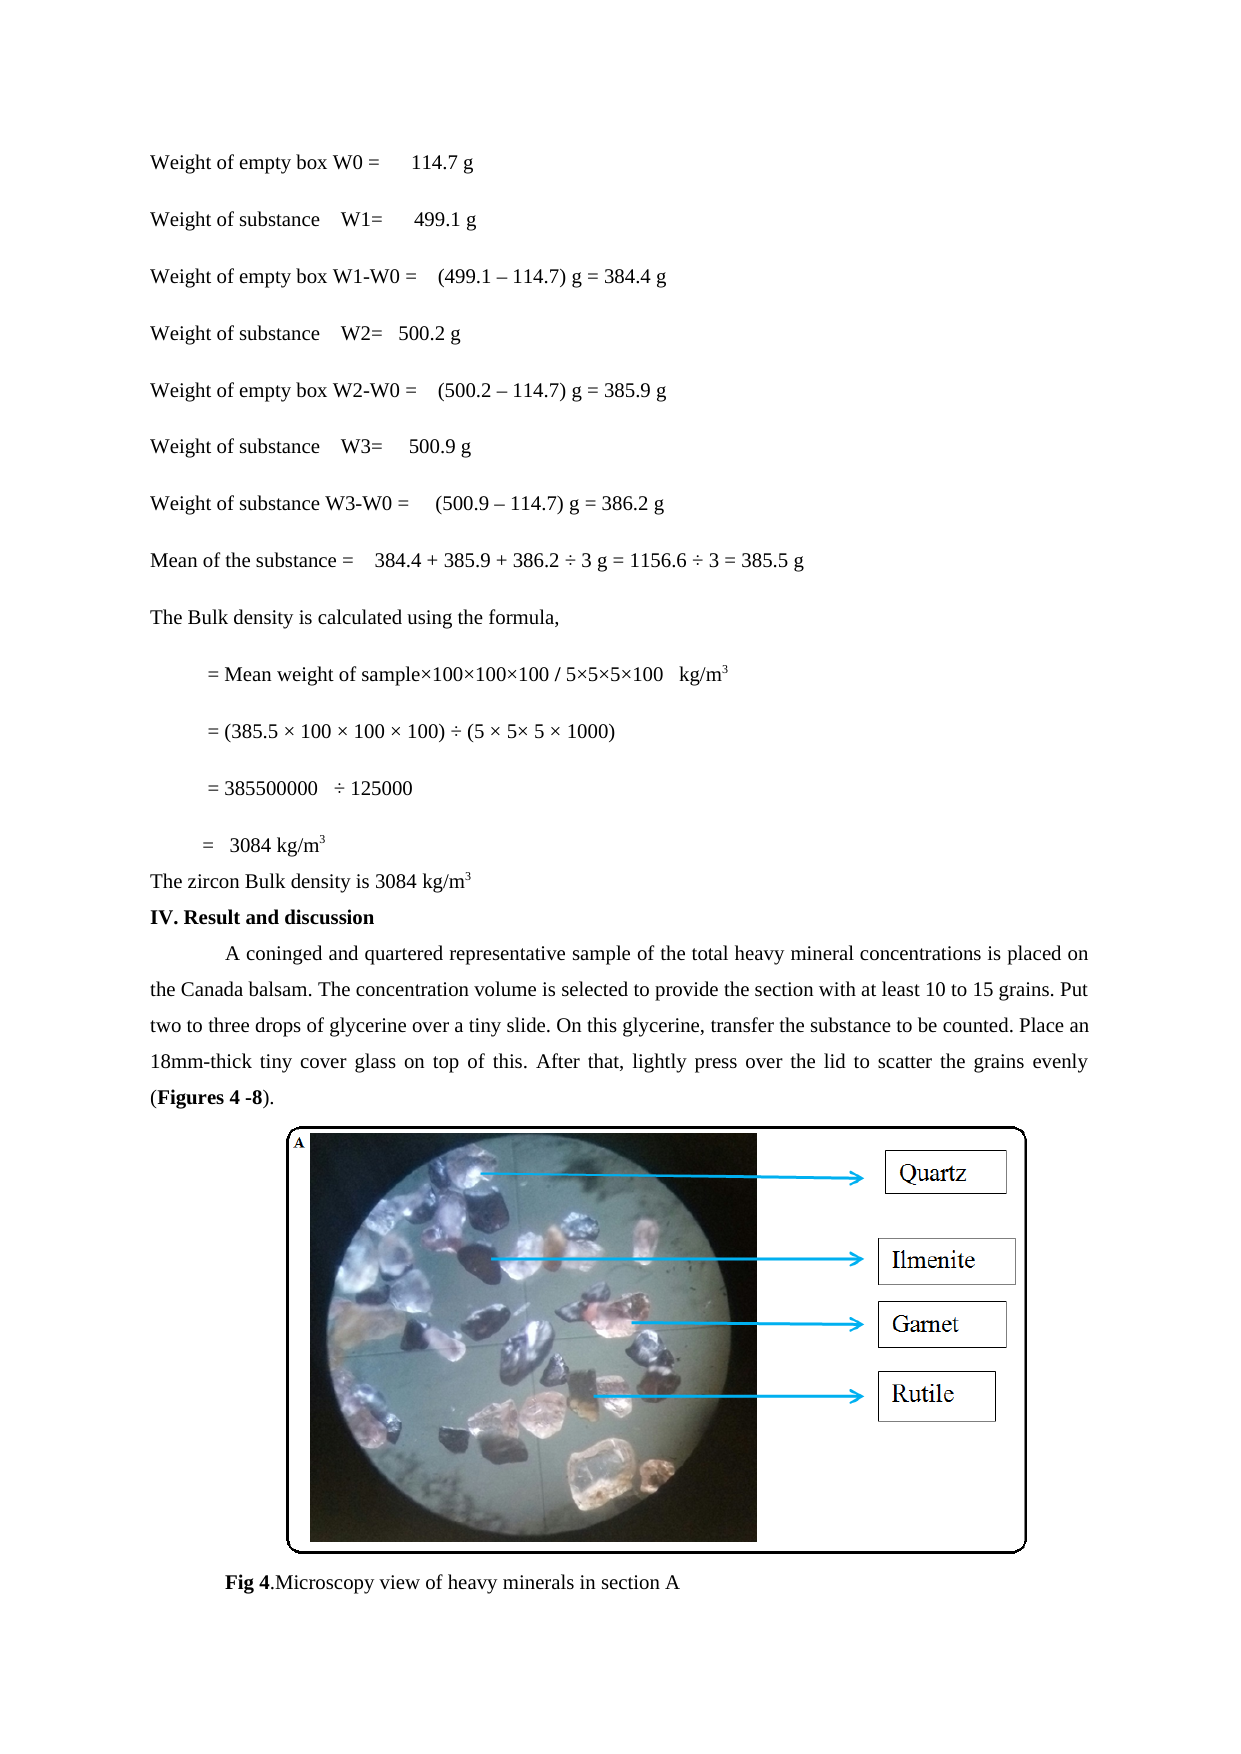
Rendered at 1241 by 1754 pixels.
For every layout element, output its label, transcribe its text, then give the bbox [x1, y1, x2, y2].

text The Bulk density is calculated using the formula, [150, 605, 1090, 629]
picture [282, 1120, 1033, 1558]
text = Mean weight of sample×100×100×100 / 5×5×5×100 kg/m3 [150, 662, 1090, 686]
text Weight of empty box W1-W0 = (499.1 – 114.7) g = 384.4 g [150, 264, 1090, 288]
text = (385.5 × 100 × 100 × 100) ÷ (5 × 5× 5 × 1000) [150, 719, 1090, 743]
text Weight of substance W3-W0 = (500.9 – 114.7) g = 386.2 g [150, 491, 1090, 515]
text IV. Result and discussion [150, 904, 1090, 929]
text Weight of substance W1= 499.1 g [150, 207, 1090, 231]
text Weight of substance W2= 500.2 g [150, 321, 1090, 345]
text Weight of empty box W0 = 114.7 g [150, 150, 1090, 174]
text = 3084 kg/m3 [150, 832, 1090, 857]
text Mean of the substance = 384.4 + 385.9 + 386.2 ÷ 3 g = 1156.6 ÷ 3 = 385.5 g [150, 548, 1090, 572]
text Weight of empty box W2-W0 = (500.2 – 114.7) g = 385.9 g [150, 377, 1090, 402]
text The zircon Bulk density is 3084 kg/m3 [150, 868, 1090, 893]
text Fig 4.Microscopy view of heavy minerals in section A [150, 1569, 1090, 1594]
text A coninged and quartered representative sample of the total heavy mineral concentrations is placed on the Canada balsam. The concentration volume is selected to provide the section with at least 10 to 15 grains. Put two to three drops of glycerine over a tiny slide. On this glycerine, transfer the substance to be counted. Place an 18mm-thick tiny cover glass on top of this. After that, lightly press over the lid to scatter the grains evenly (Figures 4 -8). [150, 941, 1090, 1109]
text Weight of substance W3= 500.9 g [150, 434, 1090, 458]
text = 385500000 ÷ 125000 [150, 776, 1090, 800]
